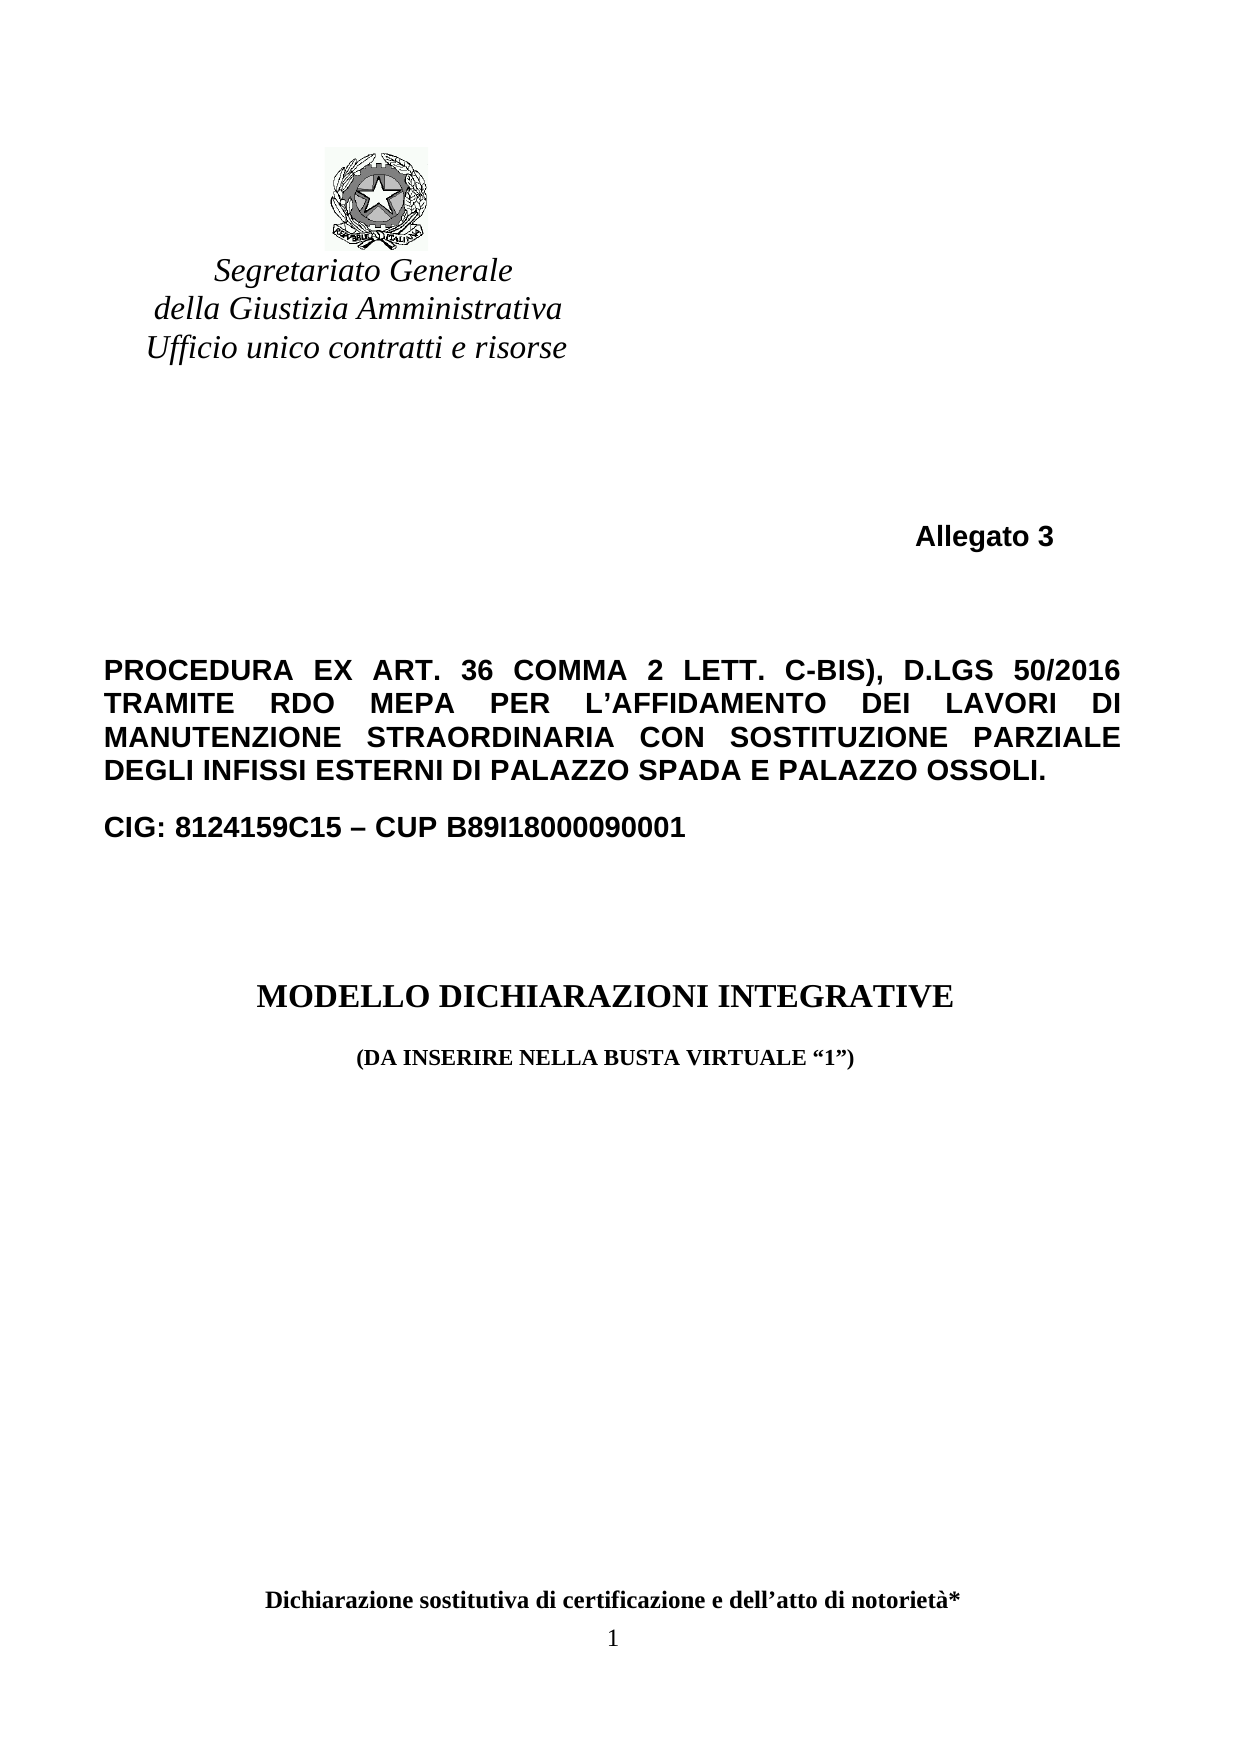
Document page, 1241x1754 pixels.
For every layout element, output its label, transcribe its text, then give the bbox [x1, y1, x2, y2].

text MODELLO DICHIARAZIONI INTEGRATIVE [103, 977, 1107, 1015]
text Ufficio unico contratti e risorse [103, 327, 1122, 365]
text Allegato 3 [841, 519, 1107, 552]
text della Giustizia Amministrativa [103, 289, 1122, 327]
text CIG: 8124159C15 – CUP B89I18000090001 [103, 815, 1107, 843]
picture [324, 147, 429, 251]
text Segretariato Generale [103, 250, 1122, 289]
text PROCEDURA EX ART. 36 COMMA 2 LETT. C-BIS), D.LGS 50/2016 TRAMITE RDO MEPA PER L’AFFIDAMENTO DEI LAVORI DI MANUTENZIONE STRAORDINARIA CON SOSTITUZIONE PARZIALE DEGLI INFISSI ESTERNI DI PALAZZO SPADA E PALAZZO OSSOLI. [103, 653, 1122, 787]
text Dichiarazione sostitutiva di certificazione e dell’atto di notorietà* [118, 1585, 1107, 1614]
text (DA INSERIRE NELLA BUSTA VIRTUALE “1”) [103, 1044, 1107, 1070]
